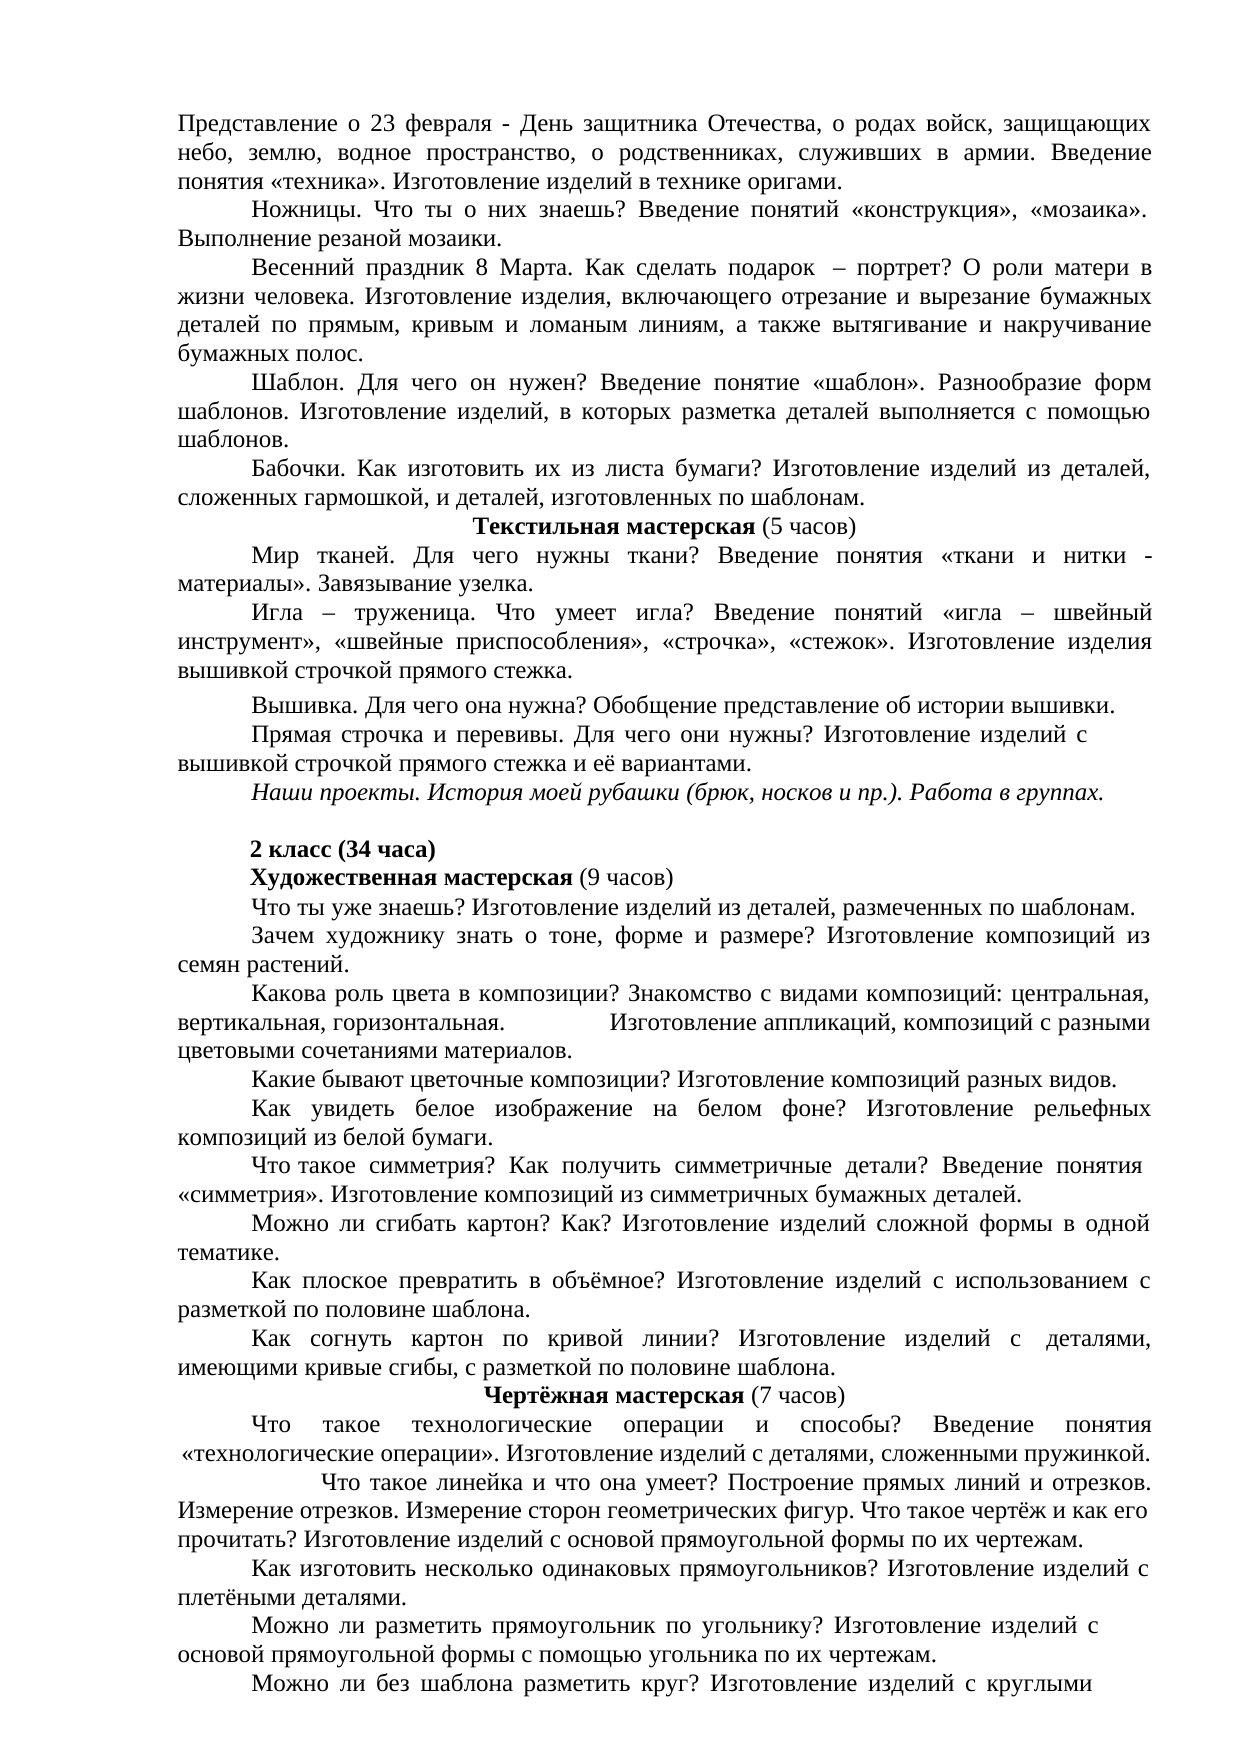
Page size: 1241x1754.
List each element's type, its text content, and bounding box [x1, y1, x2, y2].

text Мир тканей. Для чего нужны ткани? Введение понятия «ткани и нитки - материалы». Завязывание узелка. [177, 540, 1152, 597]
text Бабочки. Как изготовить их из листа бумаги? Изготовление изделий из деталей, сложенных гармошкой, и деталей, изготовленных по шаблонам. [177, 453, 1151, 511]
text Можно ли разметить прямоугольник по угольнику? Изготовление изделий с основой прямоугольной формы с помощью угольника по их чертежам. [177, 1610, 1163, 1668]
text Прямая строчка и перевивы. Для чего они нужны? Изготовление изделий с вышивкой строчкой прямого стежка и её вариантами. [177, 719, 1163, 777]
text Как увидеть белое изображение на белом фоне? Изготовление рельефных композиций из белой бумаги. [177, 1093, 1151, 1150]
text Что такое симметрия? Как получить симметричные детали? Введение понятия [251, 1150, 1163, 1179]
text Зачем художнику знать о тоне, форме и размере? Изготовление композиций из семян растений. [177, 920, 1151, 978]
subtitle 2 класс (34 часа) [249, 835, 877, 863]
text Какова роль цвета в композиции? Знакомство с видами композиций: центральная, вертикальная, горизонтальная. Изготовление аппликаций, композиций с разными цветовыми сочетаниями материалов. [177, 978, 1151, 1064]
text Шаблон. Для чего он нужен? Введение понятие «шаблон». Разнообразие форм шаблонов. Изготовление изделий, в которых разметка деталей выполняется с помощью шаблонов. [177, 367, 1151, 453]
subtitle Художественная мастерская (9 часов) [249, 863, 877, 891]
text Можно ли сгибать картон? Как? Изготовление изделий сложной формы в одной тематике. [177, 1208, 1151, 1265]
text «технологические операции». Изготовление изделий с деталями, сложенными пружинкой. Что такое линейка и что она умеет? Построение прямых линий и отрезков. [167, 1438, 1151, 1495]
text Выполнение резаной мозаики. [177, 223, 1163, 252]
text Вышивка. Для чего она нужна? Обобщение представление об истории вышивки. [251, 690, 1163, 719]
text Какие бывают цветочные композиции? Изготовление композиций разных видов. [251, 1064, 1163, 1093]
text Чертёжная мастерская (7 часов) [483, 1380, 1163, 1409]
text Как плоское превратить в объёмное? Изготовление изделий с использованием с разметкой по половине шаблона. [177, 1265, 1151, 1323]
text Игла – труженица. Что умеет игла? Введение понятий «игла – швейный инструмент», «швейные приспособления», «строчка», «стежок». Изготовление изделия вышивкой строчкой прямого стежка. [177, 597, 1152, 683]
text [177, 1668, 1163, 1697]
text Измерение отрезков. Измерение сторон геометрических фигур. Что такое чертёж и как его прочитать? Изготовление изделий с основой прямоугольной формы по их чертежам. [177, 1495, 1163, 1553]
text «симметрия». Изготовление композиций из симметричных бумажных деталей. [177, 1179, 1163, 1208]
text Что ты уже знаешь? Изготовление изделий из деталей, размеченных по шаблонам. [251, 892, 1163, 920]
text Как согнуть картон по кривой линии? Изготовление изделий с деталями, имеющими кривые сгибы, с разметкой по половине шаблона. [177, 1323, 1152, 1380]
text Весенний праздник 8 Марта. Как сделать подарок – портрет? О роли матери в жизни человека. Изготовление изделия, включающего отрезание и вырезание бумажных деталей по прямым, кривым и ломаным линиям, а также вытягивание и накручивание бумажных полос. [177, 252, 1152, 367]
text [177, 108, 1152, 194]
text Текстильная мастерская (5 часов) [472, 511, 1163, 540]
text Ножницы. Что ты о них знаешь? Введение понятий «конструкция», «мозаика». [251, 194, 1163, 223]
text Что такое технологические операции и способы? Введение понятия [167, 1409, 1152, 1438]
text Как изготовить несколько одинаковых прямоугольников? Изготовление изделий с плетёными деталями. [177, 1553, 1163, 1610]
text Наши проекты. История моей рубашки (брюк, носков и пр.). Работа в группах. [251, 777, 1163, 805]
